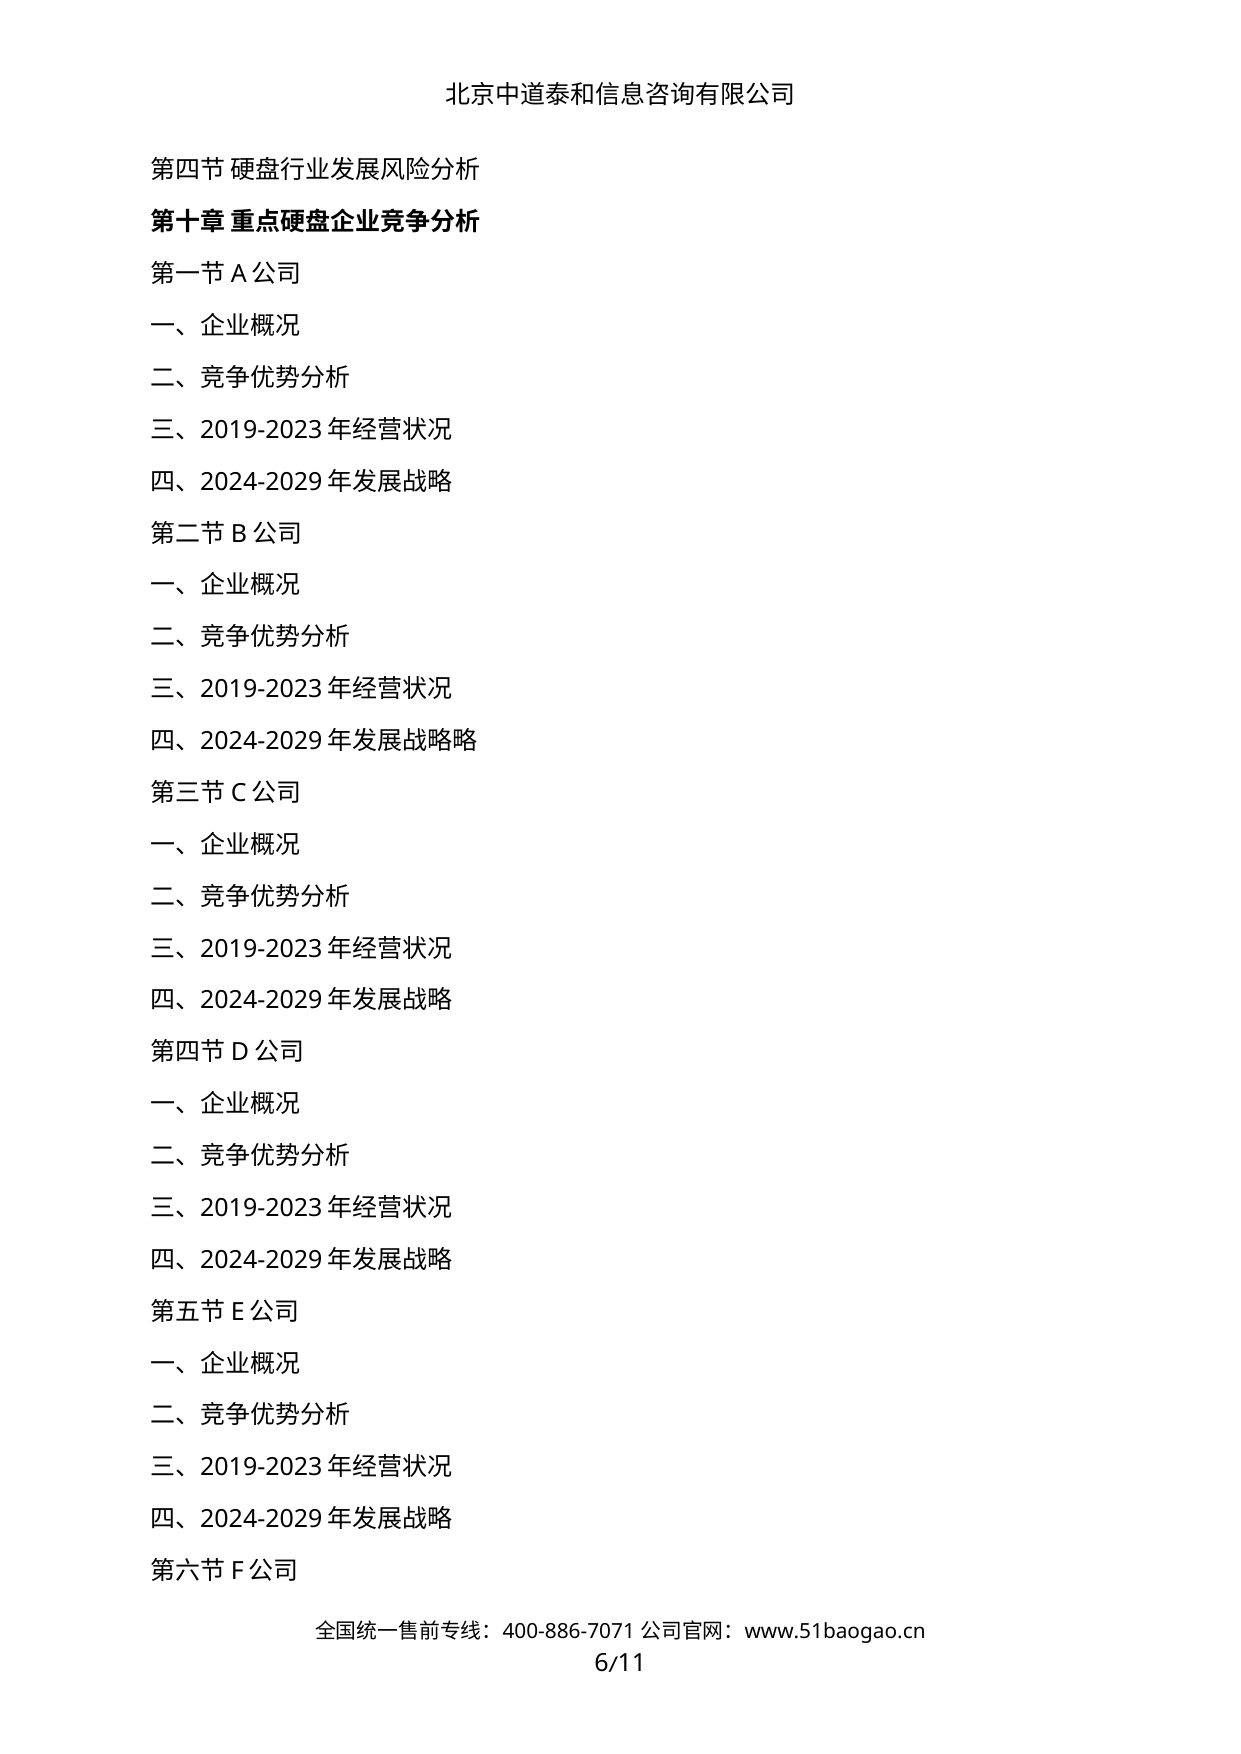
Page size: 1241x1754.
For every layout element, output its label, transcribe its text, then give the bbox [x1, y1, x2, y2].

text 一、企业概况 [150, 565, 1090, 601]
text 一、企业概况 [150, 306, 1090, 342]
text 二、竞争优势分析 [150, 357, 1090, 394]
text 三、2019-2023年经营状况 [150, 669, 1090, 705]
text 第一节 A公司 [150, 254, 1090, 290]
text 第四节 D公司 [150, 1032, 1090, 1068]
text 一、企业概况 [150, 824, 1090, 861]
text 第十章 重点硬盘企业竞争分析 [150, 202, 1090, 238]
text 二、竞争优势分析 [150, 1395, 1090, 1431]
text 四、2024-2029年发展战略 [150, 980, 1090, 1016]
text 第五节 E公司 [150, 1291, 1090, 1327]
text 四、2024-2029年发展战略略 [150, 721, 1090, 757]
text 第四节 硬盘行业发展风险分析 [150, 150, 1090, 186]
text 三、2019-2023年经营状况 [150, 1447, 1090, 1483]
text 四、2024-2029年发展战略 [150, 461, 1090, 497]
text 三、2019-2023年经营状况 [150, 1187, 1090, 1224]
text 第六节 F公司 [150, 1551, 1090, 1587]
text 二、竞争优势分析 [150, 1136, 1090, 1172]
text 四、2024-2029年发展战略 [150, 1499, 1090, 1535]
text 二、竞争优势分析 [150, 617, 1090, 653]
text 三、2019-2023年经营状况 [150, 928, 1090, 964]
text 第三节 C公司 [150, 772, 1090, 809]
text 一、企业概况 [150, 1084, 1090, 1120]
text 三、2019-2023年经营状况 [150, 409, 1090, 446]
text 二、竞争优势分析 [150, 876, 1090, 912]
text 四、2024-2029年发展战略 [150, 1239, 1090, 1276]
text 第二节 B公司 [150, 513, 1090, 549]
text 一、企业概况 [150, 1343, 1090, 1379]
